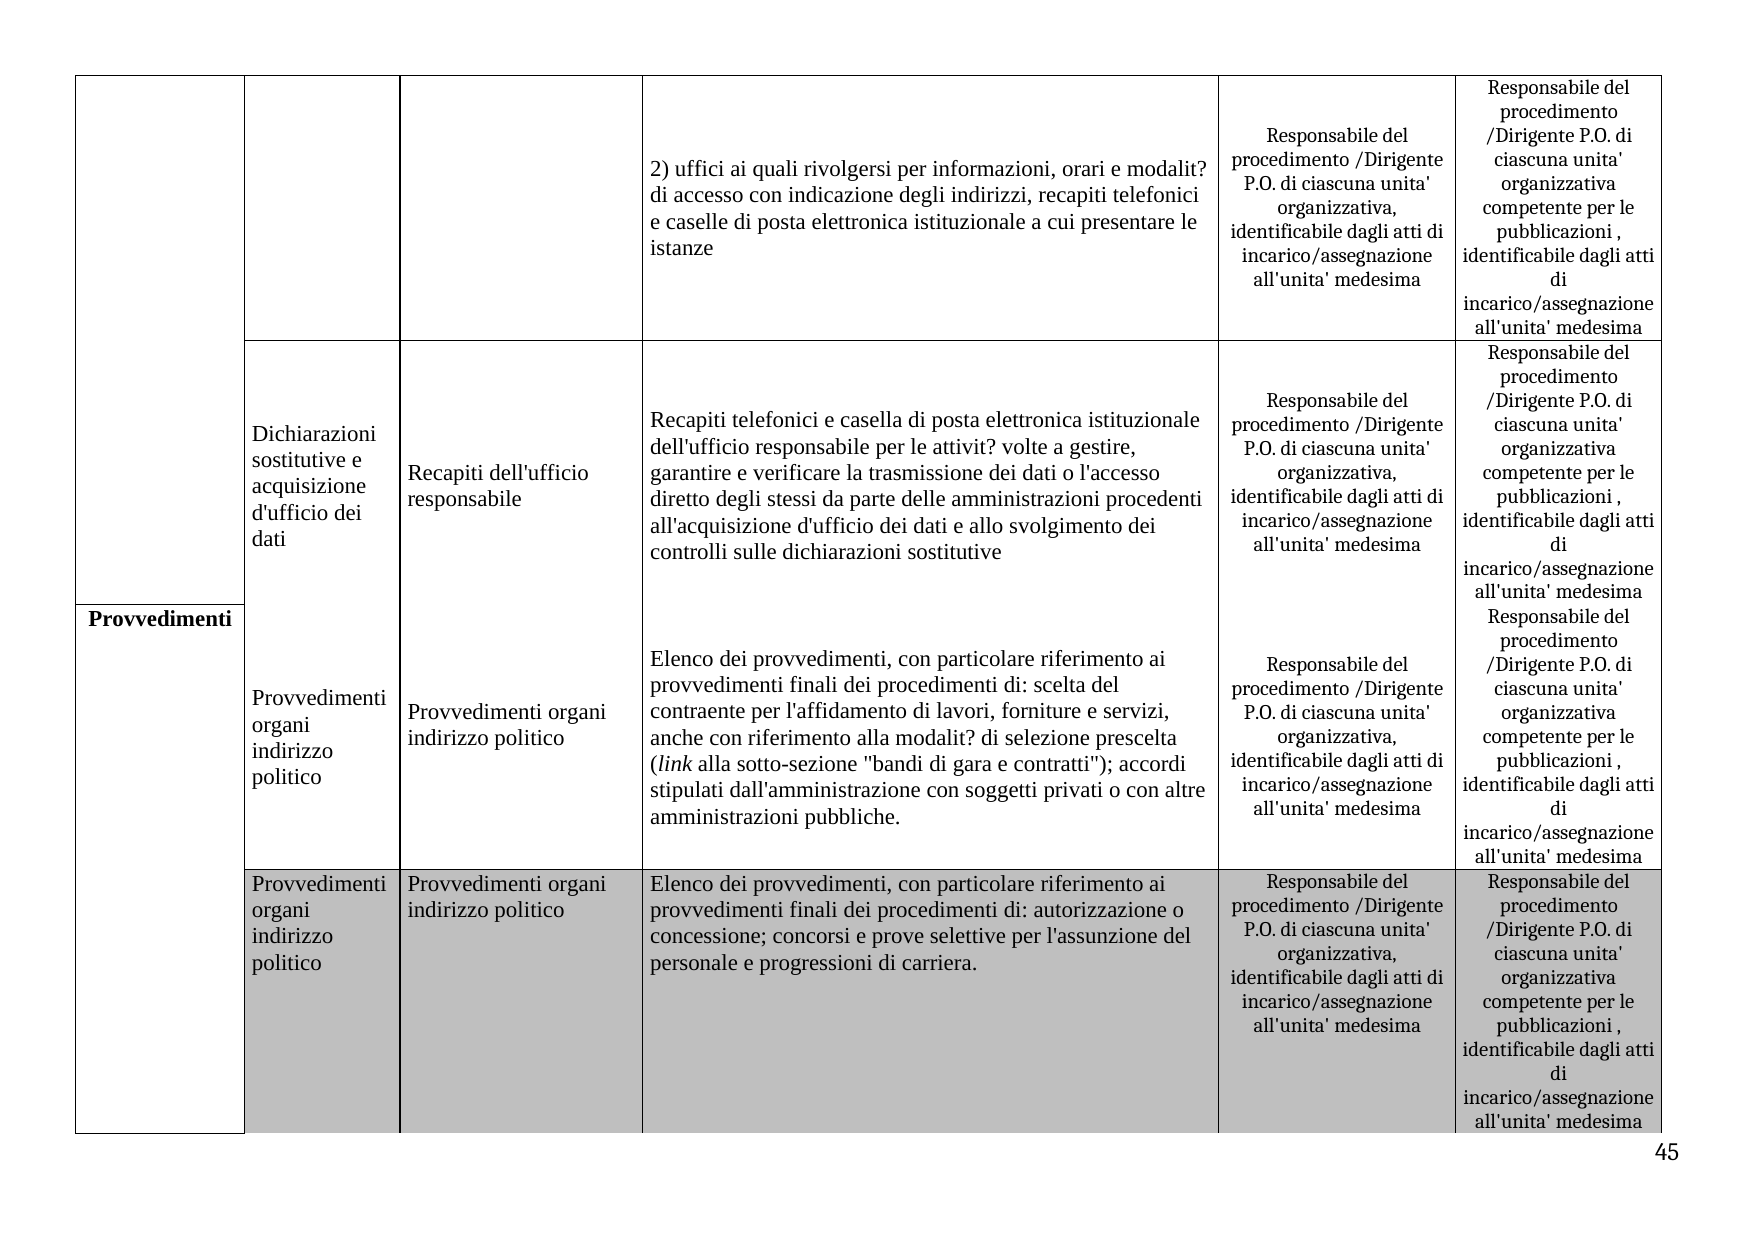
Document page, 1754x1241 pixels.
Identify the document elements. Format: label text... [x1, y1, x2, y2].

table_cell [1456, 870, 1661, 1133]
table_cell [1219, 870, 1455, 1133]
table_cell Recapiti dell'ufficio responsabile [401, 341, 642, 604]
table_cell Provvedimenti organi indirizzo politico [401, 604, 642, 869]
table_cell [1456, 76, 1661, 339]
table_cell Provvedimenti [76, 605, 244, 1133]
table_cell Recapiti telefonici e casella di posta elettronica istituzionale dell'ufficio responsabile per le attivit? volte a gestire, garantire e verificare la trasmissione dei dati o l'accesso diretto degli stessi da parte delle amministrazioni procedenti all'acquisizione d'ufficio dei dati e allo svolgimento dei controlli sulle dichiarazioni sostitutive [643, 341, 1218, 604]
table_cell Dichiarazioni sostitutive e acquisizione d'ufficio dei dati [245, 341, 399, 604]
table_cell 2) uffici ai quali rivolgersi per informazioni, orari e modalit? di accesso con indicazione degli indirizzi, recapiti telefonici e caselle di posta elettronica istituzionale a cui presentare le istanze [643, 76, 1218, 339]
table_cell Provvedimenti organi indirizzo politico [401, 870, 642, 1133]
table_cell Provvedimenti organi indirizzo politico [245, 870, 399, 1133]
table_cell Elenco dei provvedimenti, con particolare riferimento ai provvedimenti finali dei procedimenti di: autorizzazione o concessione; concorsi e prove selettive per l'assunzione del personale e progressioni di carriera. [643, 870, 1218, 1133]
table_cell Provvedimenti organi indirizzo politico [245, 604, 399, 869]
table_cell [1219, 76, 1455, 339]
